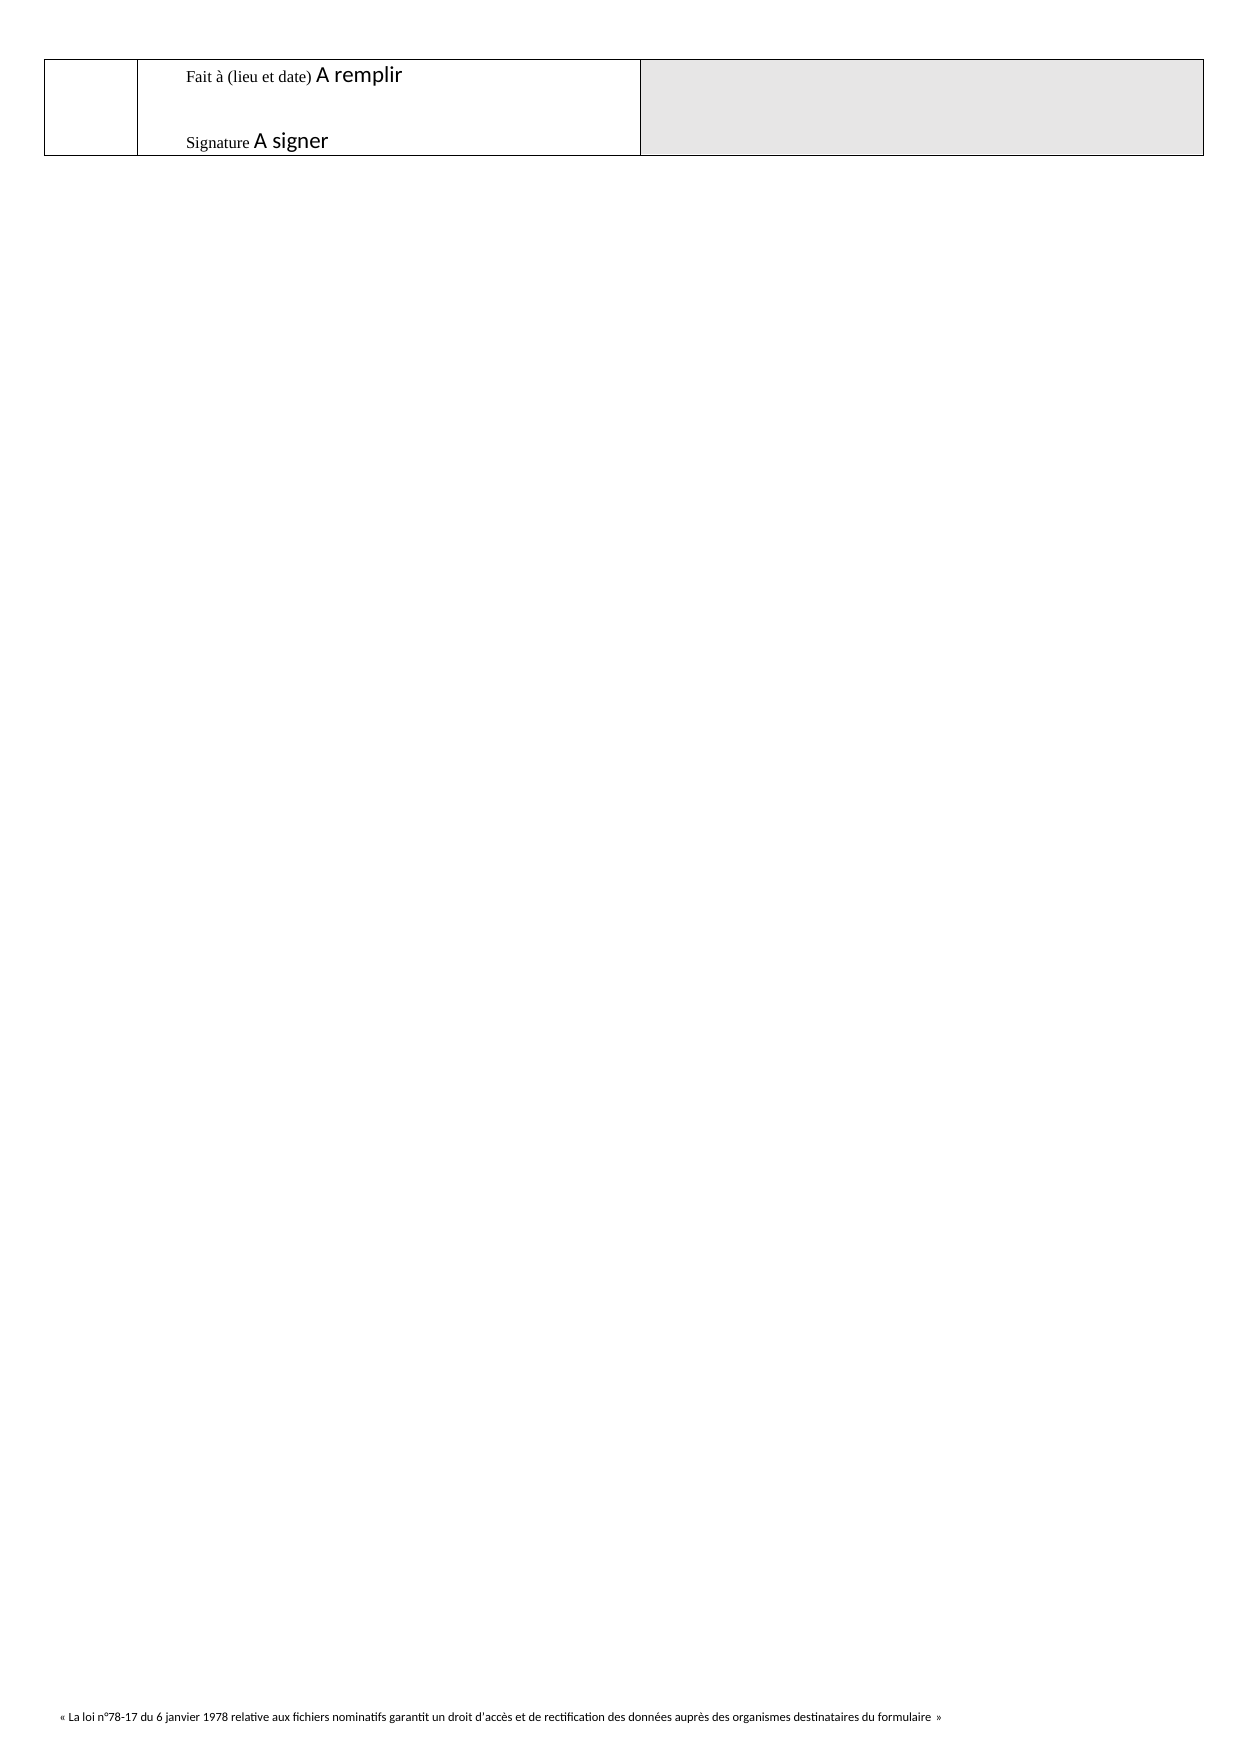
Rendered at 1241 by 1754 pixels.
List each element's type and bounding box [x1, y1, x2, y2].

table_cell [138, 60, 640, 154]
